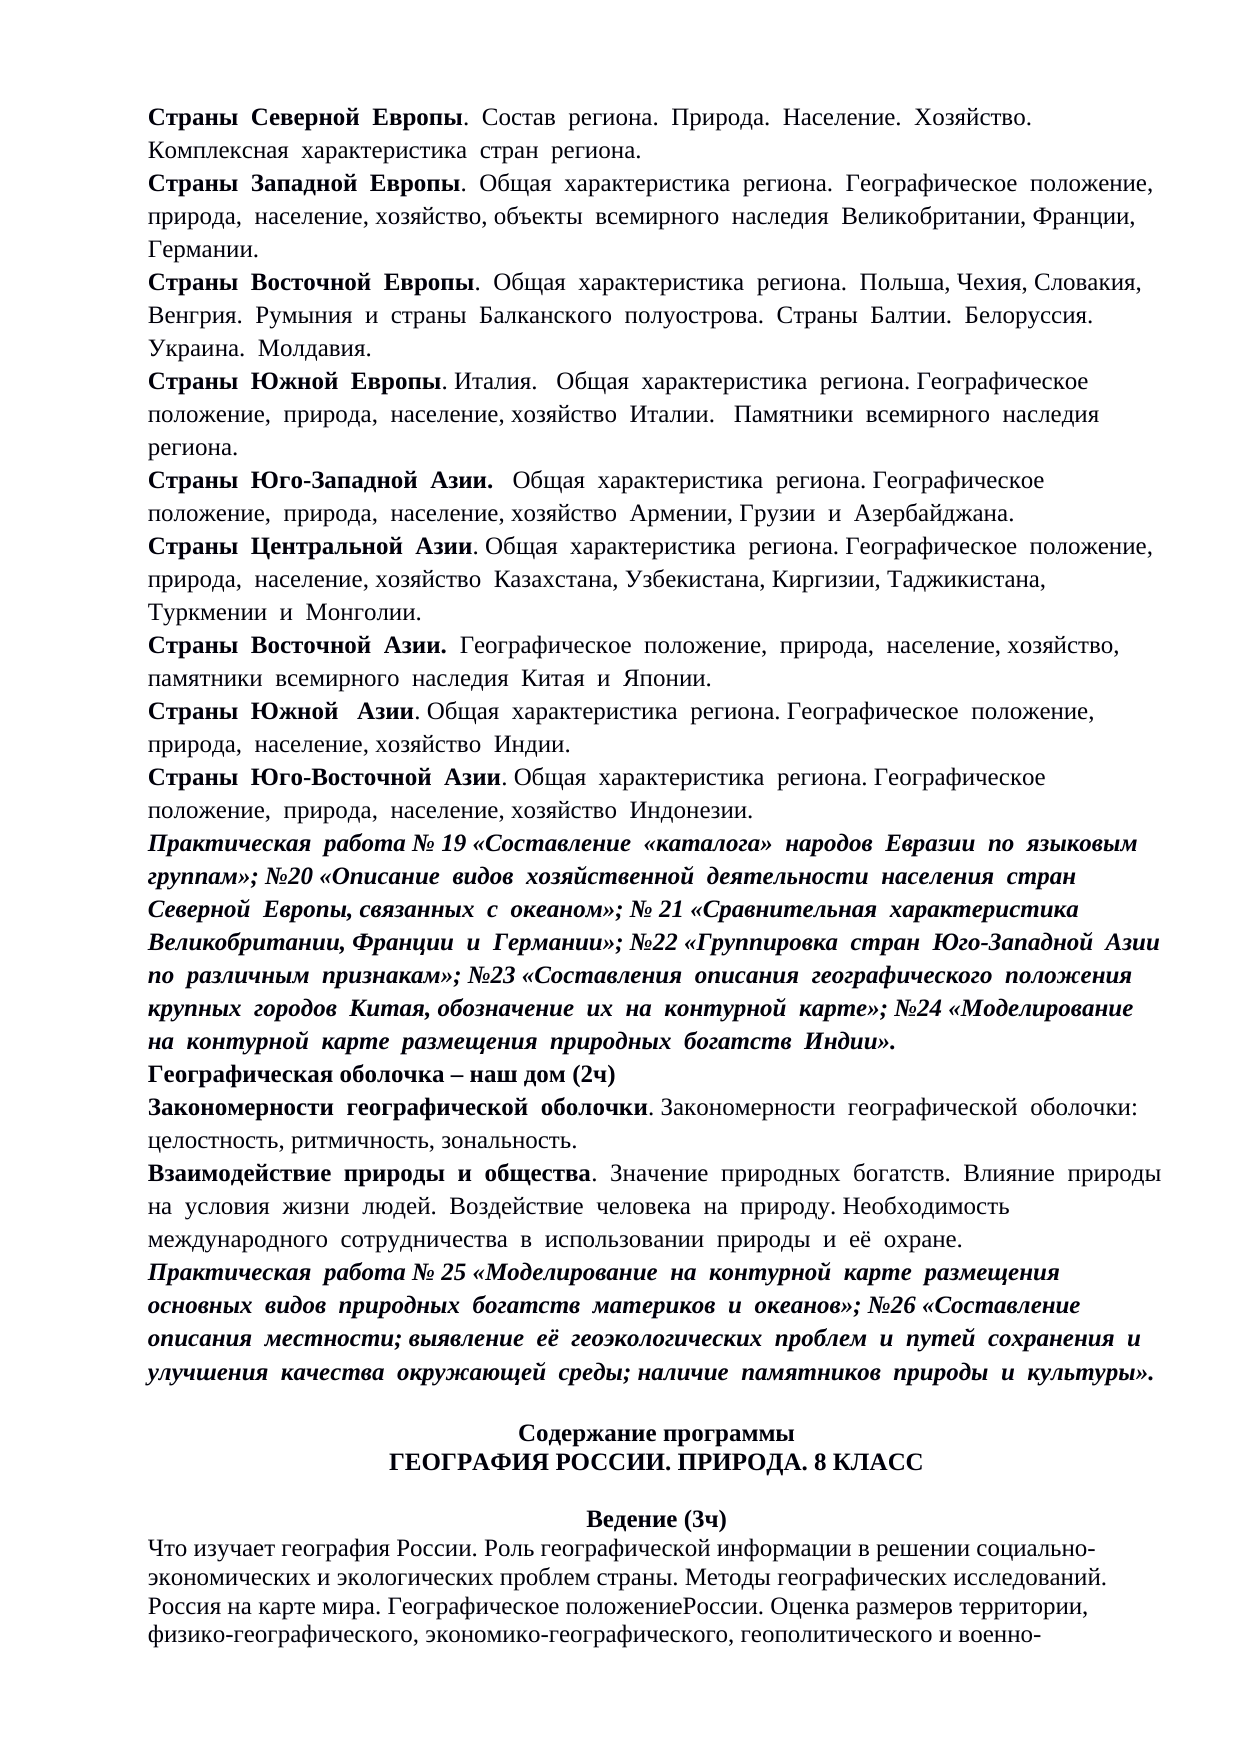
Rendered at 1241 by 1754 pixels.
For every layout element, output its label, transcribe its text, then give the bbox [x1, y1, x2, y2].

text Практическая работа № 25 «Моделирование на контурной карте размещения основных видов природных богатств материков и океанов»; №26 «Составление описания местности; выявление её геоэкологических проблем и путей сохранения и улучшения качества окружающей среды; наличие памятников природы и культуры». [148, 1257, 1165, 1385]
text Взаимодействие природы и общества. Значение природных богатств. Влияние природы на условия жизни людей. Воздействие человека на природу. Необходимость международного сотрудничества в использовании природы и её охране. [148, 1158, 1165, 1253]
text Страны Северной Европы. Состав региона. Природа. Население. Хозяйство. Комплексная характеристика стран региона. [148, 102, 1165, 163]
text Ведение (3ч) [148, 1504, 1165, 1533]
text Страны Юго-Западной Азии. Общая характеристика региона. Географическое положение, природа, население, хозяйство Армении, Грузии и Азербайджана. [148, 465, 1165, 527]
text Географическая оболочка – наш дом (2ч) [148, 1059, 1165, 1088]
text Практическая работа № 19 «Составление «каталога» народов Евразии по языковым группам»; №20 «Описание видов хозяйственной деятельности населения стран Северной Европы, связанных с океаном»; № 21 «Сравнительная характеристика Великобритании, Франции и Германии»; №22 «Группировка стран Юго-Западной Азии по различным признакам»; №23 «Составления описания географического положения крупных городов Китая, обозначение их на контурной карте»; №24 «Моделирование на контурной карте размещения природных богатств Индии». [148, 828, 1165, 1055]
text Содержание программы [148, 1418, 1165, 1447]
text Закономерности географической оболочки. Закономерности географической оболочки: целостность, ритмичность, зональность. [148, 1092, 1165, 1154]
text Страны Центральной Азии. Общая характеристика региона. Географическое положение, природа, население, хозяйство Казахстана, Узбекистана, Киргизии, Таджикистана, Туркмении и Монголии. [148, 531, 1165, 626]
text Страны Западной Европы. Общая характеристика региона. Географическое положение, природа, население, хозяйство, объекты всемирного наследия Великобритании, Франции, Германии. [148, 168, 1165, 263]
text Страны Южной Азии. Общая характеристика региона. Географическое положение, природа, население, хозяйство Индии. [148, 696, 1165, 758]
text Страны Восточной Азии. Географическое положение, природа, население, хозяйство, памятники всемирного наследия Китая и Японии. [148, 630, 1165, 692]
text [148, 1591, 1165, 1648]
text Что изучает география России. Роль географической информации в решении социально-экономических и экологических проблем страны. Методы географических исследований. [148, 1533, 1165, 1591]
text Страны Юго-Восточной Азии. Общая характеристика региона. Географическое положение, природа, население, хозяйство Индонезии. [148, 762, 1165, 824]
text ГЕОГРАФИЯ РОССИИ. ПРИРОДА. 8 КЛАСС [148, 1447, 1165, 1476]
text Страны Восточной Европы. Общая характеристика региона. Польша, Чехия, Словакия, Венгрия. Румыния и страны Балканского полуострова. Страны Балтии. Белоруссия. Украина. Молдавия. [148, 267, 1165, 362]
text Страны Южной Европы. Италия. Общая характеристика региона. Географическое положение, природа, население, хозяйство Италии. Памятники всемирного наследия региона. [148, 366, 1165, 461]
